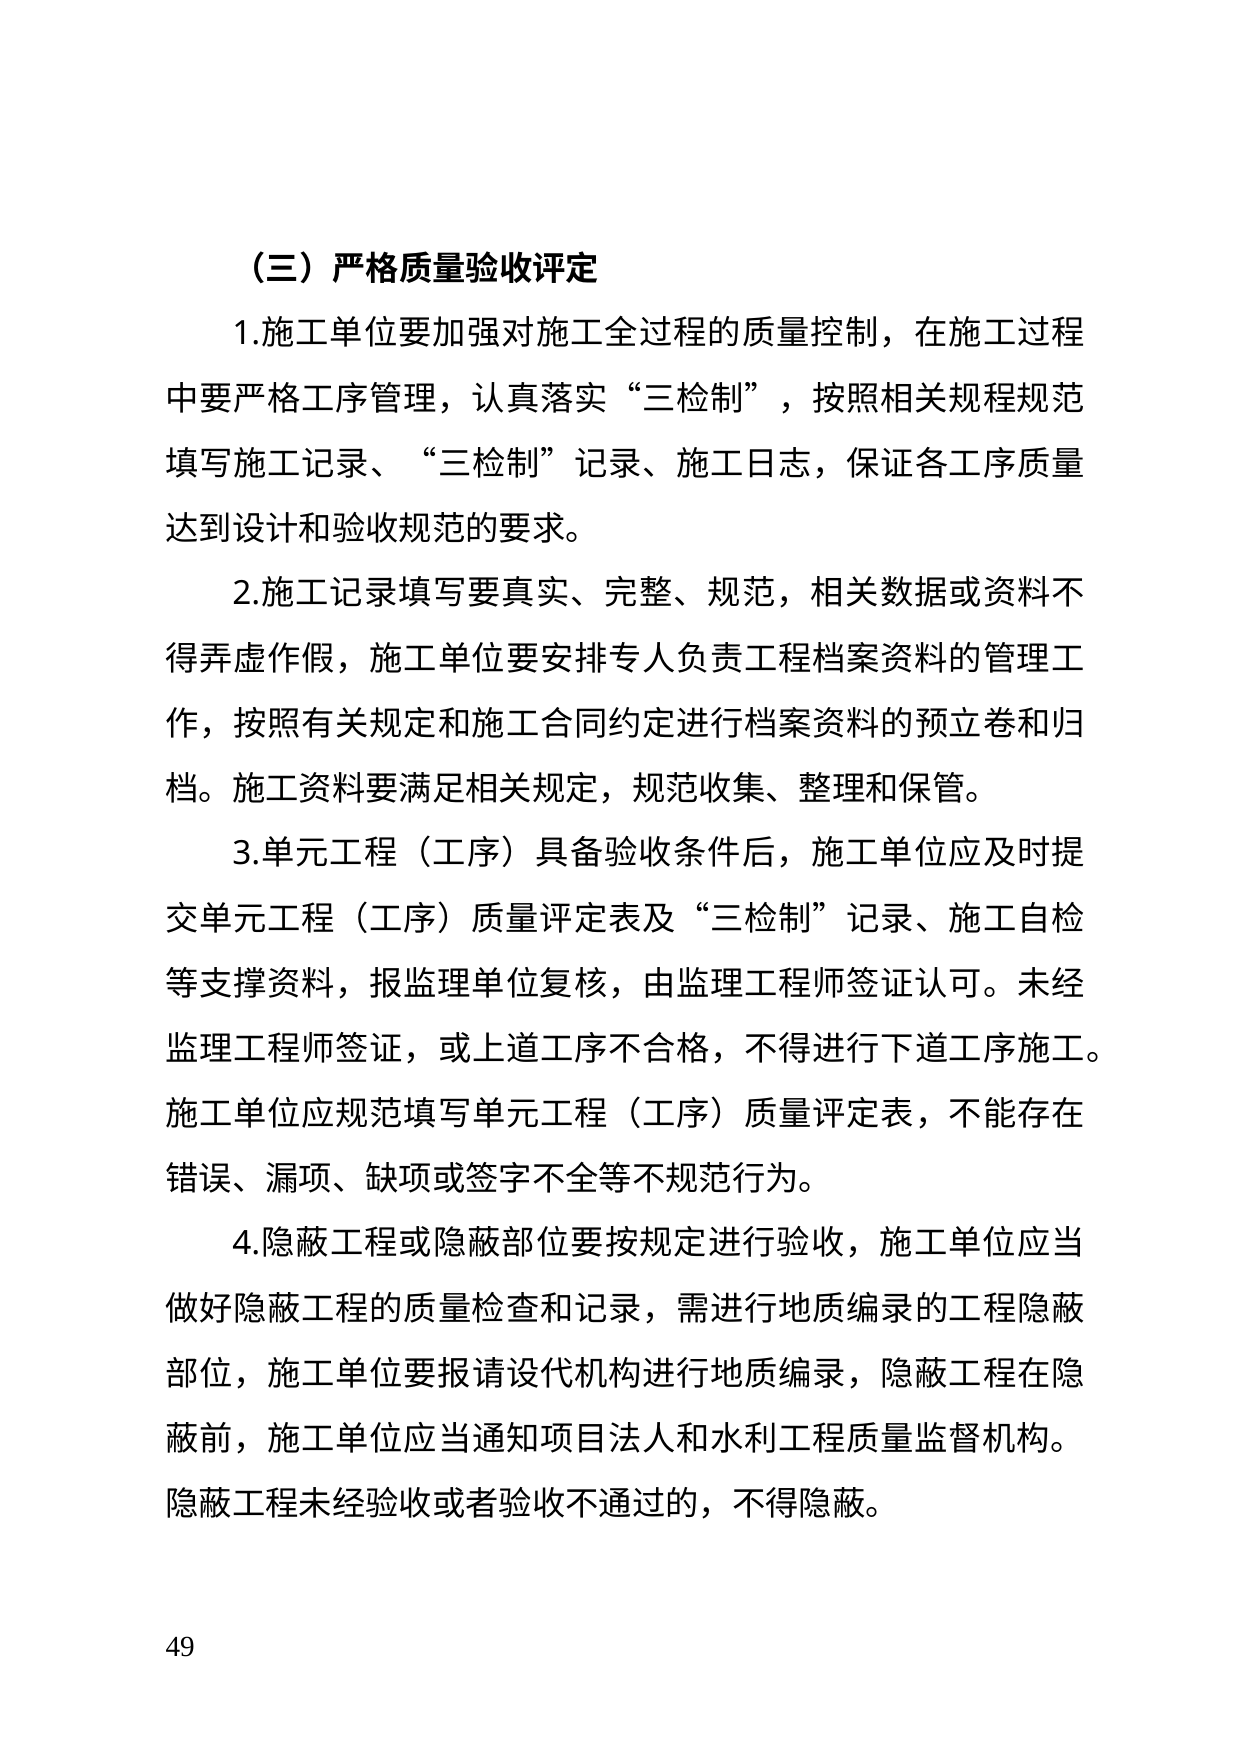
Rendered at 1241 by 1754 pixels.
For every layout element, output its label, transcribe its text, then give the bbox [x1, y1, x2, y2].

text 4.隐蔽工程或隐蔽部位要按规定进行验收，施工单位应当做好隐蔽工程的质量检查和记录，需进行地质编录的工程隐蔽部位，施工单位要报请设代机构进行地质编录，隐蔽工程在隐蔽前，施工单位应当通知项目法人和水利工程质量监督机构。隐蔽工程未经验收或者验收不通过的，不得隐蔽。 [165, 1208, 1087, 1533]
text 2.施工记录填写要真实、完整、规范，相关数据或资料不得弄虚作假，施工单位要安排专人负责工程档案资料的管理工作，按照有关规定和施工合同约定进行档案资料的预立卷和归档。施工资料要满足相关规定，规范收集、整理和保管。 [165, 558, 1087, 818]
text 3.单元工程（工序）具备验收条件后，施工单位应及时提交单元工程（工序）质量评定表及“三检制”记录、施工自检等支撑资料，报监理单位复核，由监理工程师签证认可。未经监理工程师签证，或上道工序不合格，不得进行下道工序施工。施工单位应规范填写单元工程（工序）质量评定表，不能存在错误、漏项、缺项或签字不全等不规范行为。 [165, 818, 1087, 1208]
subtitle （三）严格质量验收评定 [165, 233, 1087, 298]
text 1.施工单位要加强对施工全过程的质量控制，在施工过程中要严格工序管理，认真落实“三检制”，按照相关规程规范填写施工记录、“三检制”记录、施工日志，保证各工序质量达到设计和验收规范的要求。 [165, 298, 1087, 558]
